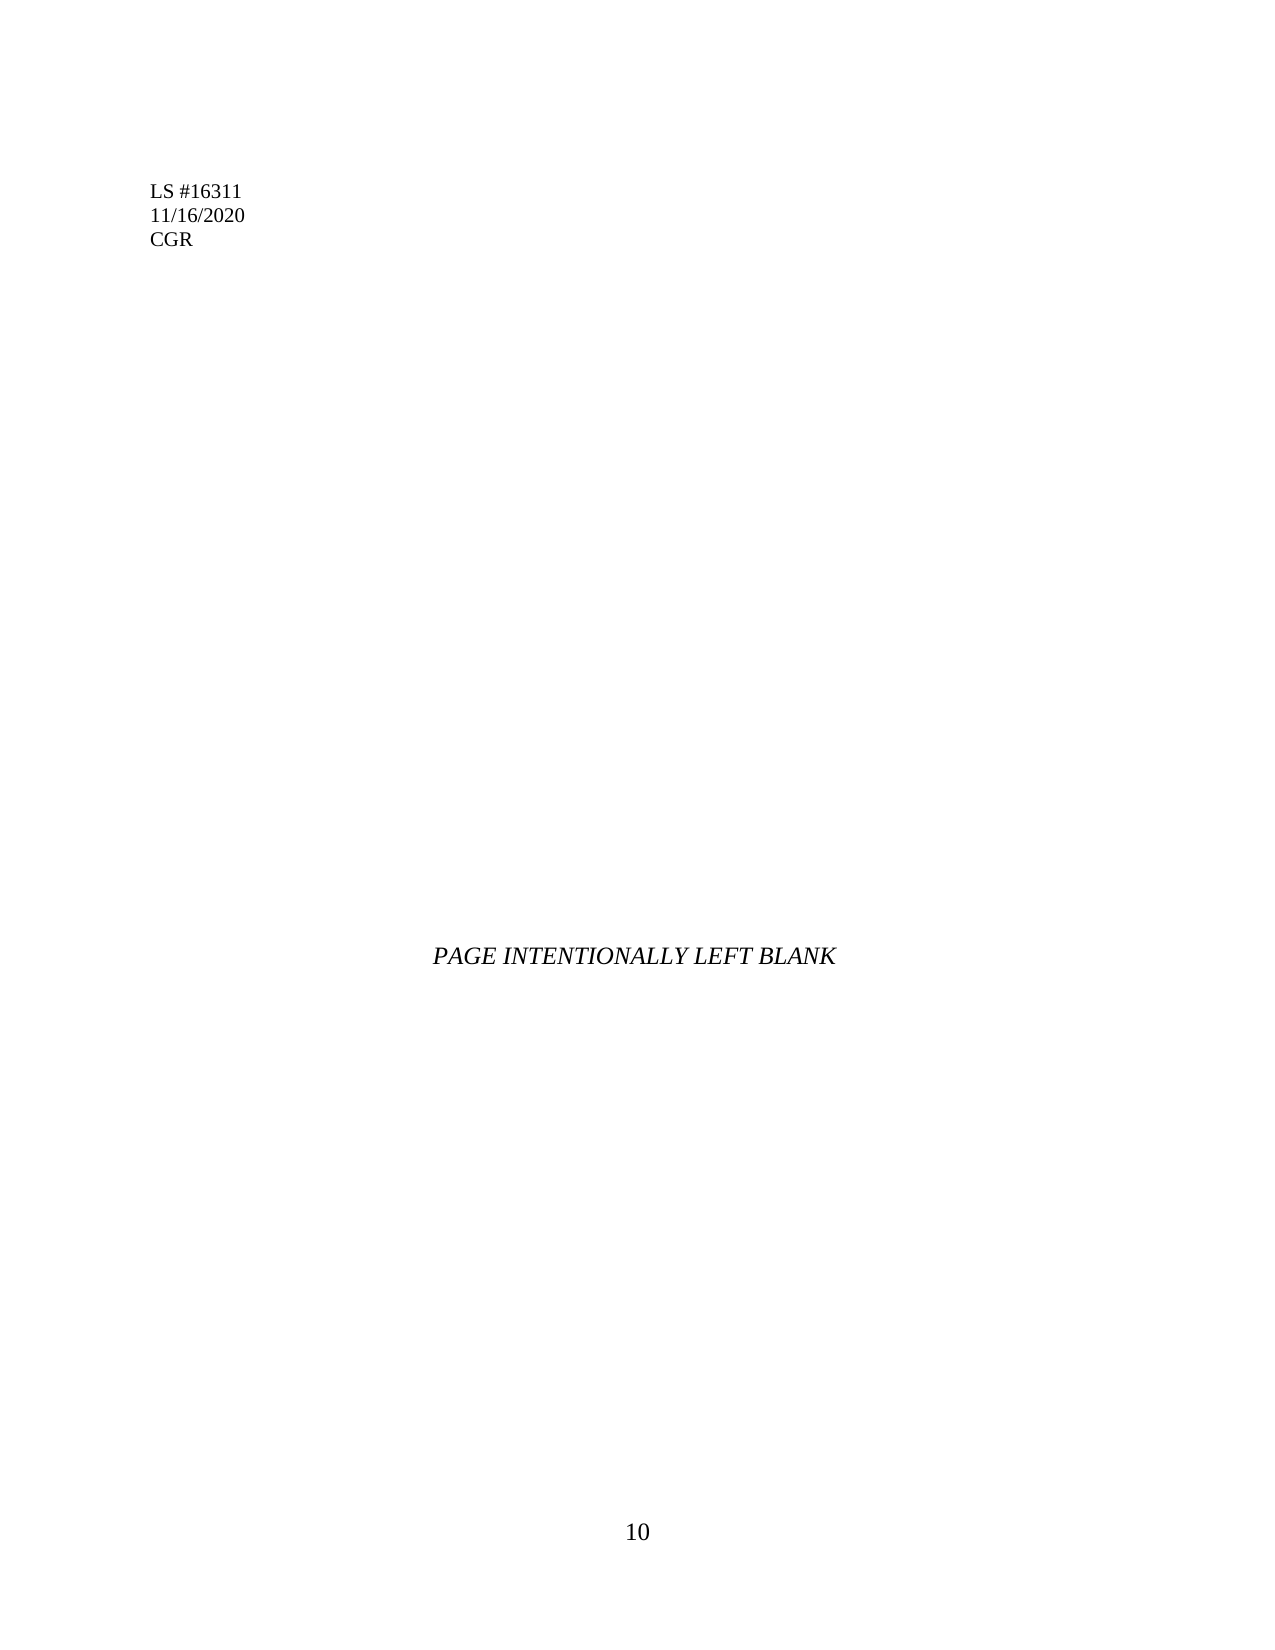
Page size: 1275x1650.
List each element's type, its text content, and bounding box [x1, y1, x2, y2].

text LS #16311 [150, 179, 1125, 203]
text 11/16/2020 [150, 203, 1125, 227]
text CGR [150, 227, 1125, 251]
text PAGE INTENTIONALLY LEFT BLANK [150, 941, 1125, 970]
